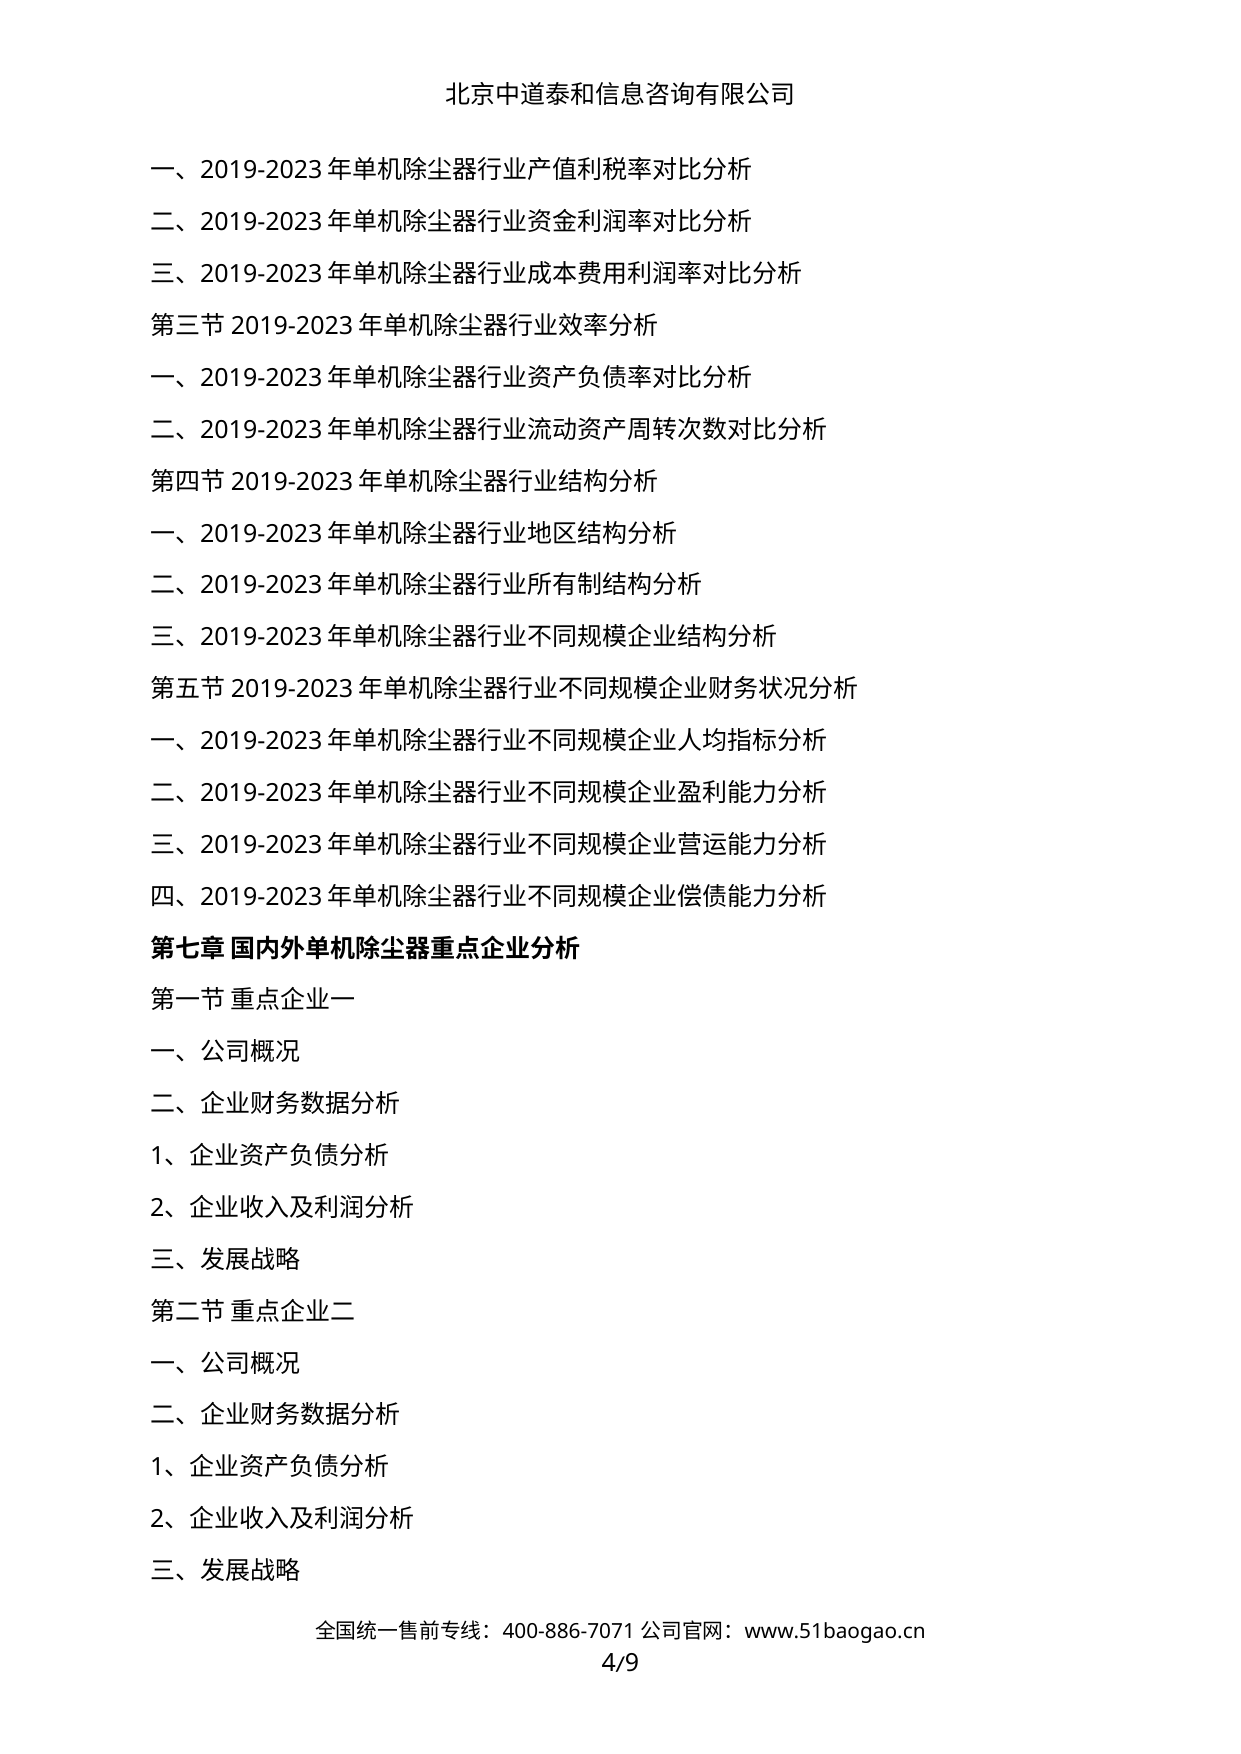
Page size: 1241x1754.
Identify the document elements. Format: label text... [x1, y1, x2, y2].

text 第二节 重点企业二 [150, 1291, 1090, 1327]
text 1、企业资产负债分析 [150, 1447, 1090, 1483]
text 第七章 国内外单机除尘器重点企业分析 [150, 928, 1090, 964]
text 二、2019-2023年单机除尘器行业不同规模企业盈利能力分析 [150, 772, 1090, 809]
text 三、2019-2023年单机除尘器行业不同规模企业营运能力分析 [150, 824, 1090, 861]
text 二、企业财务数据分析 [150, 1395, 1090, 1431]
text 1、企业资产负债分析 [150, 1136, 1090, 1172]
text 一、2019-2023年单机除尘器行业产值利税率对比分析 [150, 150, 1090, 186]
text 2、企业收入及利润分析 [150, 1499, 1090, 1535]
text 二、2019-2023年单机除尘器行业流动资产周转次数对比分析 [150, 409, 1090, 446]
text 一、公司概况 [150, 1032, 1090, 1068]
text 二、2019-2023年单机除尘器行业资金利润率对比分析 [150, 202, 1090, 238]
text 三、发展战略 [150, 1239, 1090, 1276]
text 三、2019-2023年单机除尘器行业不同规模企业结构分析 [150, 617, 1090, 653]
text 二、企业财务数据分析 [150, 1084, 1090, 1120]
text 三、发展战略 [150, 1551, 1090, 1587]
text 一、2019-2023年单机除尘器行业资产负债率对比分析 [150, 357, 1090, 394]
text 一、公司概况 [150, 1343, 1090, 1379]
text 四、2019-2023年单机除尘器行业不同规模企业偿债能力分析 [150, 876, 1090, 912]
text 第五节 2019-2023年单机除尘器行业不同规模企业财务状况分析 [150, 669, 1090, 705]
text 一、2019-2023年单机除尘器行业地区结构分析 [150, 513, 1090, 549]
text 一、2019-2023年单机除尘器行业不同规模企业人均指标分析 [150, 721, 1090, 757]
text 第一节 重点企业一 [150, 980, 1090, 1016]
text 第三节 2019-2023年单机除尘器行业效率分析 [150, 306, 1090, 342]
text 第四节 2019-2023年单机除尘器行业结构分析 [150, 461, 1090, 497]
text 三、2019-2023年单机除尘器行业成本费用利润率对比分析 [150, 254, 1090, 290]
text 2、企业收入及利润分析 [150, 1187, 1090, 1224]
text 二、2019-2023年单机除尘器行业所有制结构分析 [150, 565, 1090, 601]
